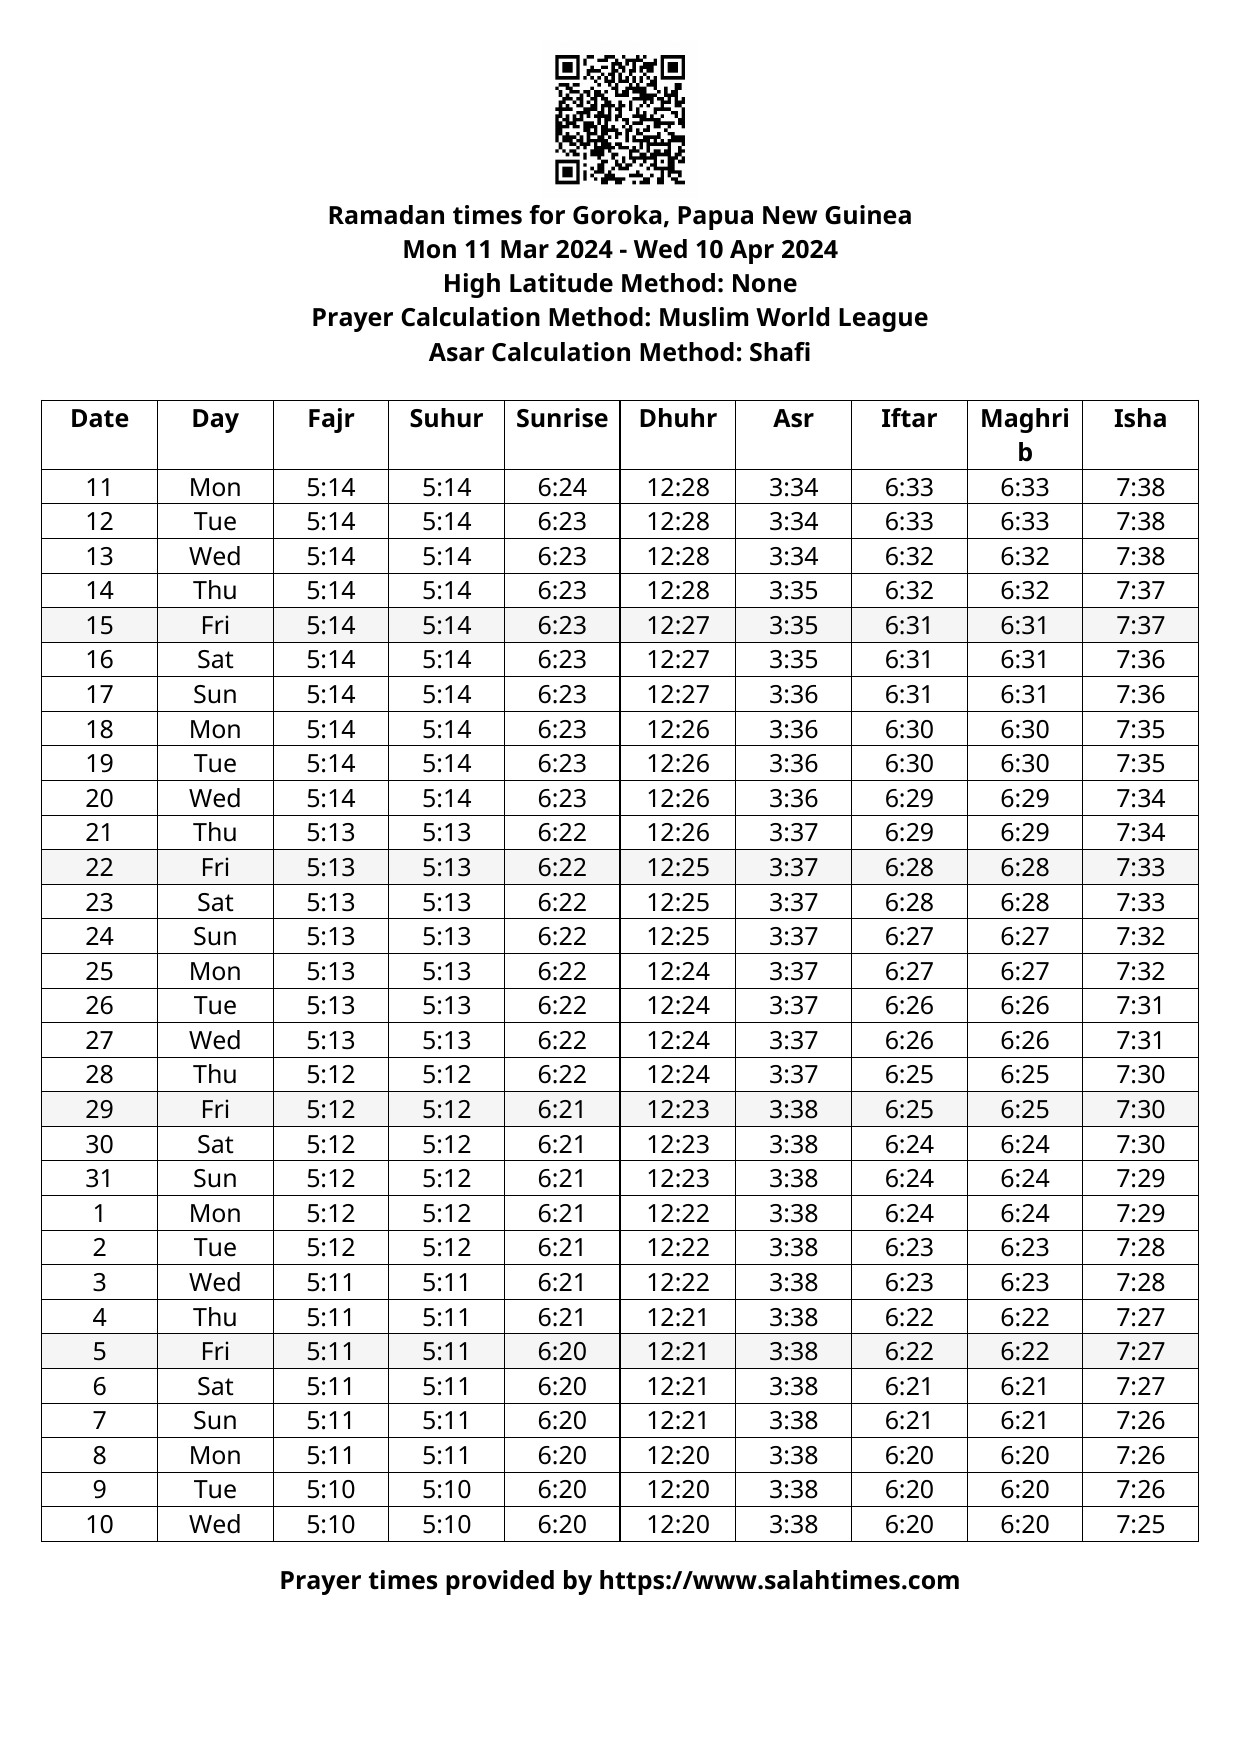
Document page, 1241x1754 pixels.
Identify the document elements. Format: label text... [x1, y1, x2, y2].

table_cell Mon [158, 470, 273, 503]
table_cell 21 [42, 816, 157, 849]
table_cell 6:29 [852, 781, 967, 814]
table_cell 7:37 [1083, 608, 1198, 642]
table_cell 3:37 [736, 1023, 851, 1057]
table_cell 7:35 [1083, 712, 1198, 745]
table_cell 5:13 [389, 885, 504, 918]
table_cell 5:11 [274, 1438, 388, 1472]
table_cell 7:30 [1083, 1058, 1198, 1091]
table_cell 29 [42, 1092, 157, 1126]
table_cell 5:14 [274, 608, 388, 642]
table_cell 4 [42, 1300, 157, 1333]
table_cell Sun [158, 1404, 273, 1437]
table_cell 5:12 [389, 1058, 504, 1091]
table_cell 6:20 [505, 1404, 619, 1437]
table_cell 3:36 [736, 677, 851, 711]
table_cell 3 [42, 1265, 157, 1299]
table_cell 5:14 [389, 574, 504, 607]
table_cell 6:22 [505, 954, 619, 987]
table_cell 3:34 [736, 539, 851, 572]
table_header Maghrib [968, 401, 1082, 469]
table_cell 5:14 [274, 574, 388, 607]
table_cell Thu [158, 816, 273, 849]
table_cell Mon [158, 1438, 273, 1472]
table_cell 12:28 [621, 539, 735, 572]
table_cell 6:33 [852, 470, 967, 503]
table_cell 6:27 [968, 954, 1082, 987]
table_cell 6:24 [968, 1196, 1082, 1229]
text Ramadan times for Goroka, Papua New Guinea [42, 198, 1198, 232]
table_cell 5:10 [274, 1473, 388, 1506]
table_cell 12:24 [621, 989, 735, 1022]
table_cell 12:24 [621, 1058, 735, 1091]
table_cell 6:22 [505, 816, 619, 849]
table_cell Fri [158, 1334, 273, 1368]
table_cell 7:26 [1083, 1473, 1198, 1506]
table_cell 7:31 [1083, 989, 1198, 1022]
table_cell 6:20 [505, 1438, 619, 1472]
table_cell 6:26 [852, 1023, 967, 1057]
table_cell 6:20 [852, 1473, 967, 1506]
table_cell 6:22 [505, 885, 619, 918]
table_cell 7:36 [1083, 643, 1198, 676]
table_cell Fri [158, 608, 273, 642]
table_cell 3:38 [736, 1161, 851, 1195]
table_cell 28 [42, 1058, 157, 1091]
table_cell 7:38 [1083, 470, 1198, 503]
table_cell 6:21 [505, 1092, 619, 1126]
table_cell 7:30 [1083, 1092, 1198, 1126]
table_cell 5:13 [274, 816, 388, 849]
table_cell 6:24 [852, 1127, 967, 1160]
table_cell 16 [42, 643, 157, 676]
table_cell 6:27 [852, 919, 967, 953]
table_cell 5:11 [274, 1265, 388, 1299]
table_cell 6:32 [968, 539, 1082, 572]
table_cell 5:12 [389, 1231, 504, 1264]
table_cell 12:26 [621, 816, 735, 849]
table_cell 6:27 [852, 954, 967, 987]
table_cell 5:14 [274, 470, 388, 503]
table_cell 12:20 [621, 1473, 735, 1506]
table_cell 6:22 [968, 1300, 1082, 1333]
table_cell Mon [158, 712, 273, 745]
table_cell 5:12 [274, 1058, 388, 1091]
table_cell 5:14 [389, 504, 504, 538]
table_cell 5:14 [389, 677, 504, 711]
table_cell 12:27 [621, 608, 735, 642]
table_cell 2 [42, 1231, 157, 1264]
table_cell 6:32 [968, 574, 1082, 607]
table_cell 6:33 [968, 470, 1082, 503]
table_cell 6:23 [852, 1231, 967, 1264]
table_cell Wed [158, 1023, 273, 1057]
table_cell 12:24 [621, 954, 735, 987]
table_cell Tue [158, 746, 273, 780]
table_cell 30 [42, 1127, 157, 1160]
table_cell 5:12 [389, 1161, 504, 1195]
table_cell 6:20 [968, 1473, 1082, 1506]
table_cell 5:14 [274, 504, 388, 538]
table_cell 5:14 [389, 643, 504, 676]
table_cell 3:38 [736, 1300, 851, 1333]
table_cell 3:35 [736, 574, 851, 607]
table_cell 6:26 [968, 1023, 1082, 1057]
table_cell Wed [158, 1265, 273, 1299]
table_cell 3:38 [736, 1404, 851, 1437]
table_cell 6:21 [505, 1231, 619, 1264]
table_header Date [42, 401, 157, 469]
table_cell 12:26 [621, 781, 735, 814]
table_cell 5:14 [389, 712, 504, 745]
table_cell 6:31 [968, 643, 1082, 676]
table_cell 6:21 [852, 1369, 967, 1402]
table_cell 5:11 [389, 1438, 504, 1472]
table_cell 6:32 [852, 539, 967, 572]
table_cell 6:23 [968, 1265, 1082, 1299]
table_cell 12:27 [621, 643, 735, 676]
table_cell 27 [42, 1023, 157, 1057]
table_cell 5:11 [389, 1300, 504, 1333]
table_cell 18 [42, 712, 157, 745]
table_cell 5:13 [274, 850, 388, 884]
table_cell 6:21 [505, 1161, 619, 1195]
table_cell 6:33 [852, 504, 967, 538]
table_cell 6:23 [505, 643, 619, 676]
table_cell 3:35 [736, 643, 851, 676]
table_cell Sat [158, 1369, 273, 1402]
table_cell 11 [42, 470, 157, 503]
table_cell 26 [42, 989, 157, 1022]
table_cell 6:26 [968, 989, 1082, 1022]
table_cell 6:23 [852, 1265, 967, 1299]
table_cell 12:28 [621, 504, 735, 538]
table_cell 6:31 [968, 608, 1082, 642]
table_cell 5 [42, 1334, 157, 1368]
table_cell 7:38 [1083, 539, 1198, 572]
table_cell 6:31 [852, 608, 967, 642]
table_cell Sun [158, 919, 273, 953]
table_cell 7:29 [1083, 1196, 1198, 1229]
table_cell 12:22 [621, 1231, 735, 1264]
table_cell 12:21 [621, 1300, 735, 1333]
table_cell 6:28 [852, 885, 967, 918]
table_cell Thu [158, 1300, 273, 1333]
table_cell 6:28 [852, 850, 967, 884]
table_cell 6:30 [968, 712, 1082, 745]
table_cell 6:30 [852, 746, 967, 780]
table_cell 5:13 [389, 989, 504, 1022]
table_cell 12:23 [621, 1161, 735, 1195]
table_cell 5:14 [389, 746, 504, 780]
table_cell 3:37 [736, 885, 851, 918]
table_cell 6:20 [852, 1507, 967, 1541]
table_cell 5:14 [274, 746, 388, 780]
table_cell 13 [42, 539, 157, 572]
table_cell 6:25 [852, 1058, 967, 1091]
table_cell Fri [158, 850, 273, 884]
table_cell 6:24 [968, 1161, 1082, 1195]
table_cell 3:38 [736, 1507, 851, 1541]
table_cell 6:22 [505, 989, 619, 1022]
table_cell 5:12 [274, 1231, 388, 1264]
table_cell Tue [158, 504, 273, 538]
table_cell Sun [158, 677, 273, 711]
table_cell 3:38 [736, 1369, 851, 1402]
table_cell 5:14 [389, 608, 504, 642]
table_cell 5:11 [389, 1369, 504, 1402]
table_cell 3:37 [736, 850, 851, 884]
table_cell 12:24 [621, 1023, 735, 1057]
table_cell 8 [42, 1438, 157, 1472]
table_cell 6:28 [968, 885, 1082, 918]
table_cell 5:14 [274, 712, 388, 745]
table_cell 5:11 [389, 1334, 504, 1368]
table_header Suhur [389, 401, 504, 469]
table_cell 5:14 [389, 539, 504, 572]
table_cell 12:25 [621, 885, 735, 918]
table_cell 5:11 [389, 1265, 504, 1299]
table_cell 12:20 [621, 1507, 735, 1541]
table_cell Tue [158, 1473, 273, 1506]
table_cell 12:22 [621, 1196, 735, 1229]
table_cell 5:13 [274, 954, 388, 987]
table_cell 5:13 [389, 919, 504, 953]
table_cell 5:13 [389, 954, 504, 987]
table_cell 6:31 [968, 677, 1082, 711]
table_cell 12:28 [621, 470, 735, 503]
table_cell 6:23 [505, 539, 619, 572]
table_cell 3:36 [736, 712, 851, 745]
table_cell 6:20 [968, 1438, 1082, 1472]
table_cell 12:25 [621, 850, 735, 884]
table_cell 5:13 [274, 919, 388, 953]
table_cell 5:14 [274, 781, 388, 814]
table_cell 6:22 [505, 919, 619, 953]
text Asar Calculation Method: Shafi [42, 334, 1198, 368]
table_cell 3:38 [736, 1473, 851, 1506]
table_cell 5:13 [389, 850, 504, 884]
table_cell 3:38 [736, 1231, 851, 1264]
table_cell 7:28 [1083, 1231, 1198, 1264]
table_cell 3:37 [736, 919, 851, 953]
table_cell 3:38 [736, 1265, 851, 1299]
table_cell 7:27 [1083, 1300, 1198, 1333]
table_cell 6:23 [505, 781, 619, 814]
table_header Dhuhr [621, 401, 735, 469]
table_cell 6:24 [852, 1196, 967, 1229]
table_cell 6:22 [505, 1023, 619, 1057]
table_cell 7:26 [1083, 1404, 1198, 1437]
table_cell 5:14 [274, 539, 388, 572]
table_cell 15 [42, 608, 157, 642]
table_cell 6:27 [968, 919, 1082, 953]
table_cell 7:36 [1083, 677, 1198, 711]
table_cell 5:11 [274, 1369, 388, 1402]
table_cell 7:33 [1083, 850, 1198, 884]
table_cell 3:38 [736, 1092, 851, 1126]
table_cell 24 [42, 919, 157, 953]
table_header Day [158, 401, 273, 469]
table_cell 6:23 [968, 1231, 1082, 1264]
table_cell 6:22 [505, 850, 619, 884]
table_cell 6 [42, 1369, 157, 1402]
table_cell 12 [42, 504, 157, 538]
table_cell 5:13 [389, 1023, 504, 1057]
table_cell 20 [42, 781, 157, 814]
table_cell 5:13 [274, 1023, 388, 1057]
table_cell 3:38 [736, 1196, 851, 1229]
table_cell 5:14 [274, 677, 388, 711]
table_cell 6:22 [852, 1334, 967, 1368]
table_cell Mon [158, 1196, 273, 1229]
table_cell Fri [158, 1092, 273, 1126]
table_cell 12:21 [621, 1334, 735, 1368]
table_cell 1 [42, 1196, 157, 1229]
table_cell Sun [158, 1161, 273, 1195]
table_cell 23 [42, 885, 157, 918]
text High Latitude Method: None [42, 266, 1198, 300]
table_cell 5:10 [389, 1473, 504, 1506]
table_cell 7:27 [1083, 1369, 1198, 1402]
table_cell 6:21 [505, 1300, 619, 1333]
table_cell 6:23 [505, 746, 619, 780]
table_cell 6:29 [968, 816, 1082, 849]
table_cell 5:11 [274, 1334, 388, 1368]
table_cell 6:20 [505, 1369, 619, 1402]
table_cell 6:31 [852, 643, 967, 676]
table_cell 6:21 [505, 1196, 619, 1229]
table_cell 5:12 [389, 1092, 504, 1126]
table_cell 5:12 [274, 1196, 388, 1229]
table_cell 6:25 [968, 1058, 1082, 1091]
table_cell Tue [158, 989, 273, 1022]
table_cell 12:28 [621, 574, 735, 607]
table_cell 6:23 [505, 677, 619, 711]
table_cell Sat [158, 643, 273, 676]
table_cell 7:25 [1083, 1507, 1198, 1541]
table_header Iftar [852, 401, 967, 469]
table_cell 5:11 [274, 1300, 388, 1333]
table_cell 6:20 [505, 1334, 619, 1368]
table_cell Tue [158, 1231, 273, 1264]
text Prayer Calculation Method: Muslim World League [42, 300, 1198, 334]
table_cell 7:29 [1083, 1161, 1198, 1195]
table_cell 5:11 [389, 1404, 504, 1437]
table_cell 5:13 [274, 989, 388, 1022]
table_header Sunrise [505, 401, 619, 469]
table_cell 12:22 [621, 1265, 735, 1299]
table_cell 7:35 [1083, 746, 1198, 780]
table_cell 12:23 [621, 1092, 735, 1126]
table_cell 5:12 [274, 1161, 388, 1195]
table_cell 5:12 [389, 1196, 504, 1229]
table_cell 7:37 [1083, 574, 1198, 607]
table_cell 12:21 [621, 1369, 735, 1402]
table_cell 5:14 [274, 643, 388, 676]
table_header Isha [1083, 401, 1198, 469]
table_cell 6:30 [852, 712, 967, 745]
table_cell 5:12 [274, 1127, 388, 1160]
table_cell 7 [42, 1404, 157, 1437]
table_cell 3:37 [736, 954, 851, 987]
table_cell 7:32 [1083, 954, 1198, 987]
table_cell 7:26 [1083, 1438, 1198, 1472]
table_cell 12:21 [621, 1404, 735, 1437]
table_cell 7:27 [1083, 1334, 1198, 1368]
table_cell 3:35 [736, 608, 851, 642]
table_cell 6:24 [968, 1127, 1082, 1160]
table_cell 6:25 [852, 1092, 967, 1126]
table_cell 12:27 [621, 677, 735, 711]
table_cell 6:21 [505, 1265, 619, 1299]
table_cell 12:26 [621, 712, 735, 745]
table_cell 6:22 [505, 1058, 619, 1091]
text Prayer times provided by https://www.salahtimes.com [42, 1563, 1198, 1597]
table_cell 6:24 [852, 1161, 967, 1195]
table_cell 6:26 [852, 989, 967, 1022]
table_cell 5:12 [274, 1092, 388, 1126]
table_cell 6:22 [852, 1300, 967, 1333]
table_header Asr [736, 401, 851, 469]
table_cell 6:30 [968, 746, 1082, 780]
table_cell 31 [42, 1161, 157, 1195]
table_cell 6:21 [968, 1369, 1082, 1402]
table_cell 10 [42, 1507, 157, 1541]
table_cell 5:13 [389, 816, 504, 849]
table_cell 6:28 [968, 850, 1082, 884]
table_cell 7:30 [1083, 1127, 1198, 1160]
table_cell 7:34 [1083, 781, 1198, 814]
table_cell 6:29 [968, 781, 1082, 814]
table_cell Wed [158, 539, 273, 572]
table_cell Sat [158, 885, 273, 918]
table_cell 22 [42, 850, 157, 884]
table_cell 12:23 [621, 1127, 735, 1160]
table_cell 6:25 [968, 1092, 1082, 1126]
table_cell Wed [158, 781, 273, 814]
table_cell 5:14 [389, 470, 504, 503]
table_cell 6:21 [505, 1127, 619, 1160]
table_cell 14 [42, 574, 157, 607]
table_cell 6:22 [968, 1334, 1082, 1368]
table_cell 7:33 [1083, 885, 1198, 918]
table_cell 7:34 [1083, 816, 1198, 849]
table_cell Wed [158, 1507, 273, 1541]
table_cell 12:20 [621, 1438, 735, 1472]
table_cell 5:12 [389, 1127, 504, 1160]
table_cell 19 [42, 746, 157, 780]
table_cell 17 [42, 677, 157, 711]
table_cell 6:23 [505, 574, 619, 607]
text Mon 11 Mar 2024 - Wed 10 Apr 2024 [42, 232, 1198, 266]
table_cell 6:21 [852, 1404, 967, 1437]
table_cell 6:33 [968, 504, 1082, 538]
table_cell 5:11 [274, 1404, 388, 1437]
table_cell 7:38 [1083, 504, 1198, 538]
table_cell 6:20 [505, 1473, 619, 1506]
table_cell 3:38 [736, 1334, 851, 1368]
table_cell 6:21 [968, 1404, 1082, 1437]
table_cell 6:20 [505, 1507, 619, 1541]
table_cell 5:14 [389, 781, 504, 814]
table_header Fajr [274, 401, 388, 469]
table_cell 7:31 [1083, 1023, 1198, 1057]
table_cell 3:34 [736, 504, 851, 538]
table_cell 6:20 [852, 1438, 967, 1472]
table_cell 3:38 [736, 1438, 851, 1472]
table_cell 12:25 [621, 919, 735, 953]
table_cell 3:37 [736, 989, 851, 1022]
table_cell 3:38 [736, 1127, 851, 1160]
table_cell Thu [158, 574, 273, 607]
table_cell Thu [158, 1058, 273, 1091]
table_cell 25 [42, 954, 157, 987]
table_cell 9 [42, 1473, 157, 1506]
table_cell 6:24 [505, 470, 619, 503]
table_cell 7:32 [1083, 919, 1198, 953]
table_cell 6:23 [505, 608, 619, 642]
table_cell Mon [158, 954, 273, 987]
table_cell 5:10 [389, 1507, 504, 1541]
table_cell 6:23 [505, 504, 619, 538]
table_cell 6:29 [852, 816, 967, 849]
table_cell 7:28 [1083, 1265, 1198, 1299]
table_cell 3:34 [736, 470, 851, 503]
table_cell 6:32 [852, 574, 967, 607]
table_cell 5:13 [274, 885, 388, 918]
table_cell 6:31 [852, 677, 967, 711]
picture [542, 41, 699, 198]
table_cell 3:37 [736, 1058, 851, 1091]
table_cell Sat [158, 1127, 273, 1160]
table_cell 5:10 [274, 1507, 388, 1541]
table_cell 3:37 [736, 816, 851, 849]
table_cell 6:23 [505, 712, 619, 745]
table_cell 6:20 [968, 1507, 1082, 1541]
table_cell 3:36 [736, 746, 851, 780]
table_cell 12:26 [621, 746, 735, 780]
table_cell 3:36 [736, 781, 851, 814]
